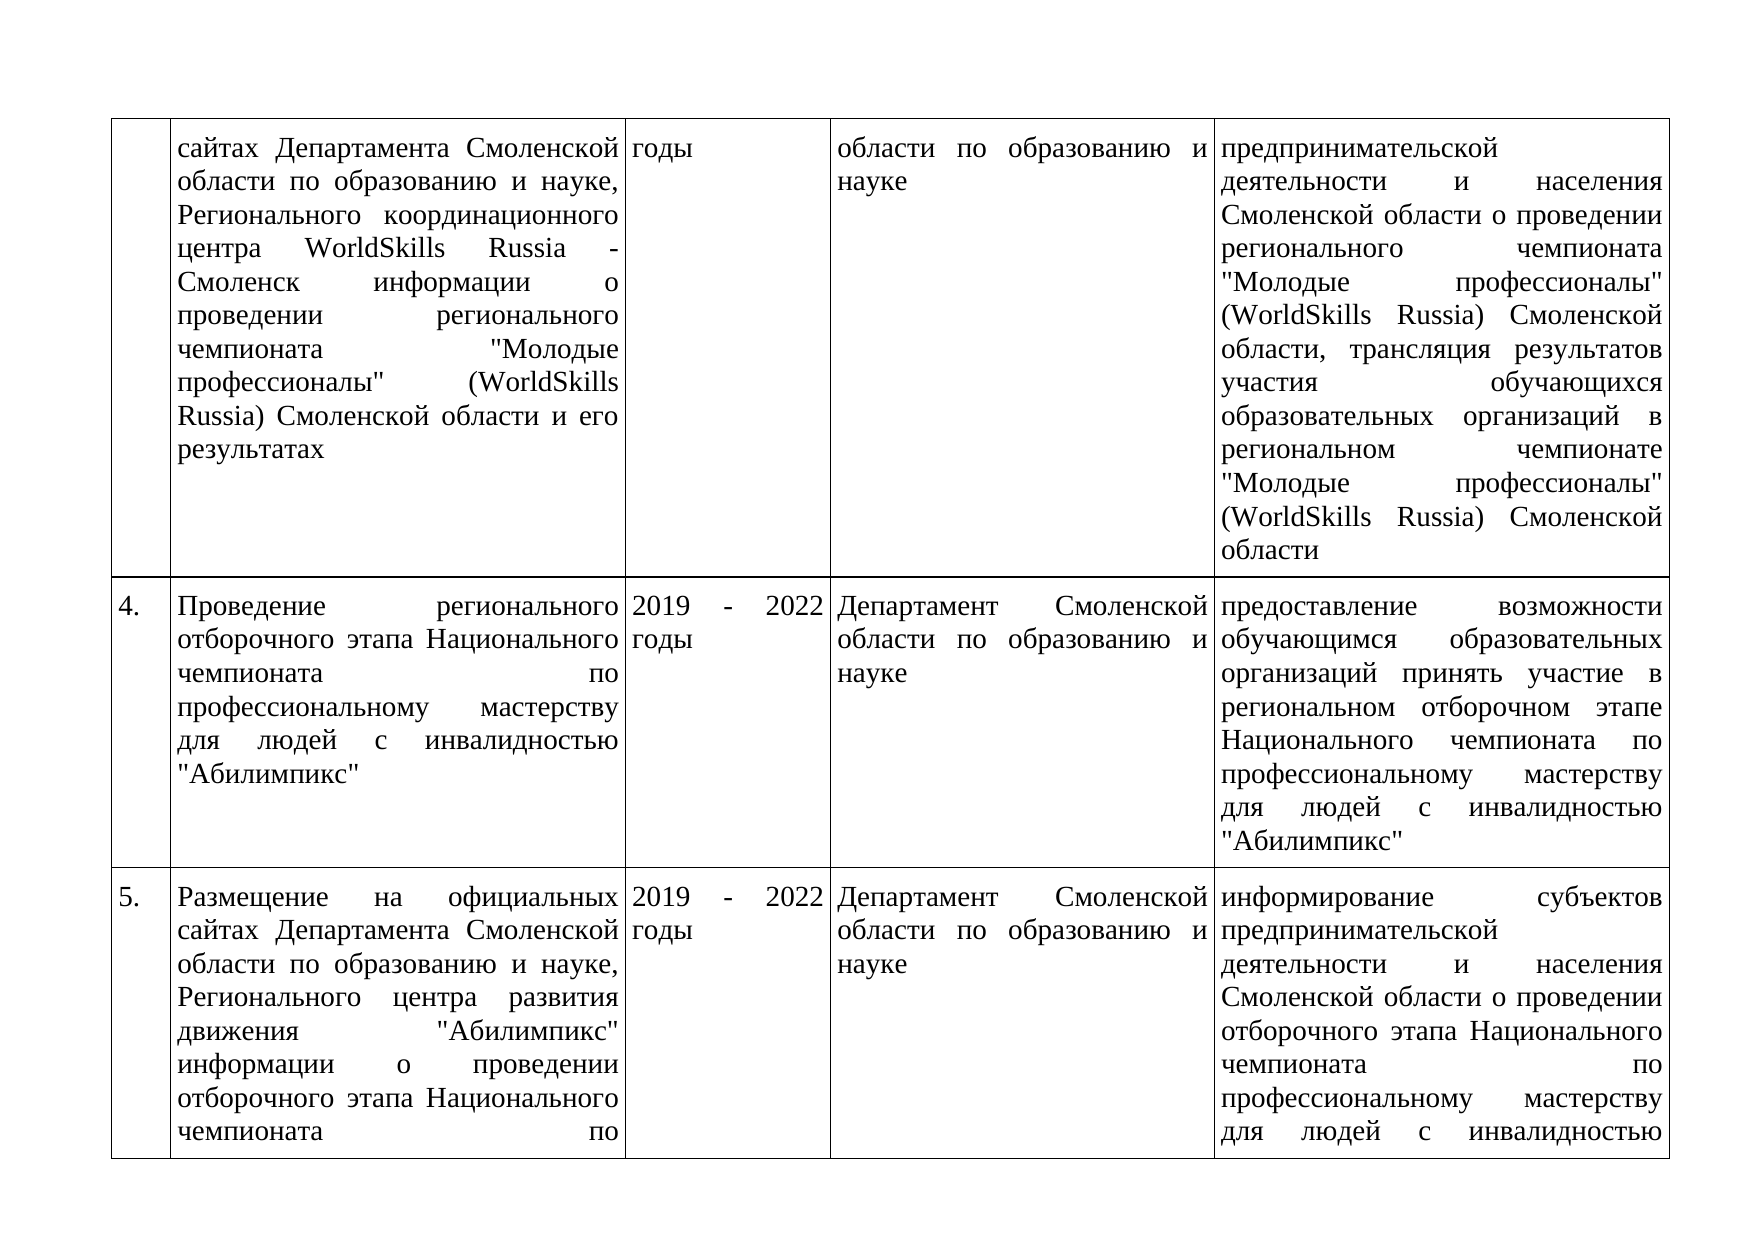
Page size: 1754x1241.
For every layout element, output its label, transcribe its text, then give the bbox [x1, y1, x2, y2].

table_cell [831, 119, 1214, 576]
table_cell Проведение регионального отборочного этапа Национального чемпионата по профессиональному мастерству для людей с инвалидностью "Абилимпикс" [171, 578, 625, 867]
table_cell предоставление возможности обучающимся образовательных организаций принять участие в региональном отборочном этапе Национального чемпионата по профессиональному мастерству для людей с инвалидностью "Абилимпикс" [1215, 578, 1669, 867]
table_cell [1215, 868, 1669, 1158]
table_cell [171, 119, 625, 576]
table_cell 5. [112, 868, 170, 1158]
table_cell 3. [112, 119, 170, 576]
table_cell 2019 - 2022 годы [626, 119, 830, 576]
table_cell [171, 868, 625, 1158]
table_cell Департамент Смоленской области по образованию и науке [831, 578, 1214, 867]
table_cell 4. [112, 578, 170, 867]
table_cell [831, 868, 1214, 1158]
table_cell 2019 - 2022 годы [626, 578, 830, 867]
table_cell 2019 - 2022 годы [626, 868, 830, 1158]
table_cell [1215, 119, 1669, 576]
